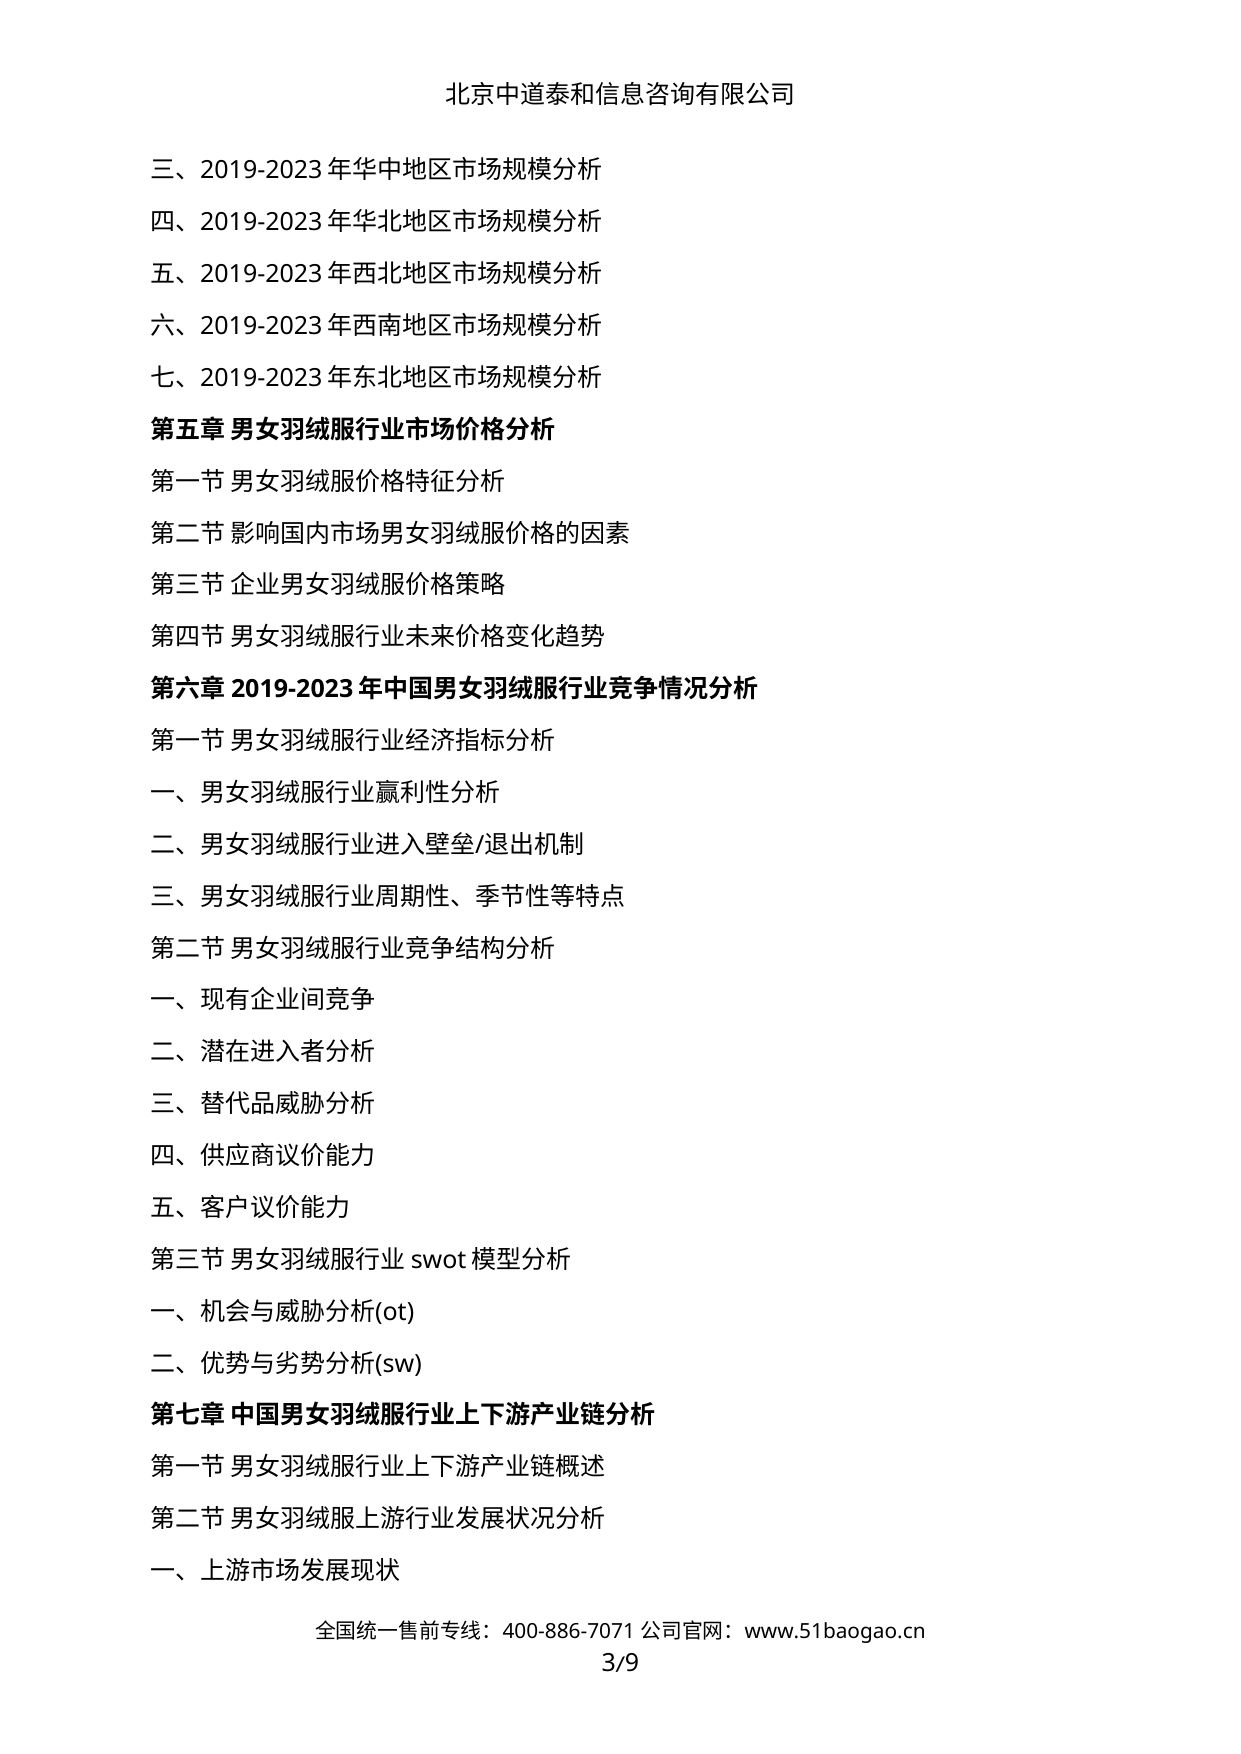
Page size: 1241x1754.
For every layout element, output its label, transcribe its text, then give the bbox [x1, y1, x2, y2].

text 第六章 2019-2023年中国男女羽绒服行业竞争情况分析 [150, 669, 1090, 705]
text 一、男女羽绒服行业赢利性分析 [150, 772, 1090, 809]
text 三、2019-2023年华中地区市场规模分析 [150, 150, 1090, 186]
text 七、2019-2023年东北地区市场规模分析 [150, 357, 1090, 394]
text 六、2019-2023年西南地区市场规模分析 [150, 306, 1090, 342]
text 四、供应商议价能力 [150, 1136, 1090, 1172]
text 第三节 男女羽绒服行业swot模型分析 [150, 1239, 1090, 1276]
text 二、优势与劣势分析(sw) [150, 1343, 1090, 1379]
text 一、上游市场发展现状 [150, 1551, 1090, 1587]
text 第三节 企业男女羽绒服价格策略 [150, 565, 1090, 601]
text 第二节 男女羽绒服上游行业发展状况分析 [150, 1499, 1090, 1535]
text 二、男女羽绒服行业进入壁垒/退出机制 [150, 824, 1090, 861]
text 三、替代品威胁分析 [150, 1084, 1090, 1120]
text 第一节 男女羽绒服行业上下游产业链概述 [150, 1447, 1090, 1483]
text 一、机会与威胁分析(ot) [150, 1291, 1090, 1327]
text 四、2019-2023年华北地区市场规模分析 [150, 202, 1090, 238]
text 二、潜在进入者分析 [150, 1032, 1090, 1068]
text 第一节 男女羽绒服价格特征分析 [150, 461, 1090, 497]
text 五、客户议价能力 [150, 1187, 1090, 1224]
text 五、2019-2023年西北地区市场规模分析 [150, 254, 1090, 290]
text 一、现有企业间竞争 [150, 980, 1090, 1016]
text 第七章 中国男女羽绒服行业上下游产业链分析 [150, 1395, 1090, 1431]
text 第四节 男女羽绒服行业未来价格变化趋势 [150, 617, 1090, 653]
text 第五章 男女羽绒服行业市场价格分析 [150, 409, 1090, 446]
text 第二节 男女羽绒服行业竞争结构分析 [150, 928, 1090, 964]
text 第一节 男女羽绒服行业经济指标分析 [150, 721, 1090, 757]
text 三、男女羽绒服行业周期性、季节性等特点 [150, 876, 1090, 912]
text 第二节 影响国内市场男女羽绒服价格的因素 [150, 513, 1090, 549]
